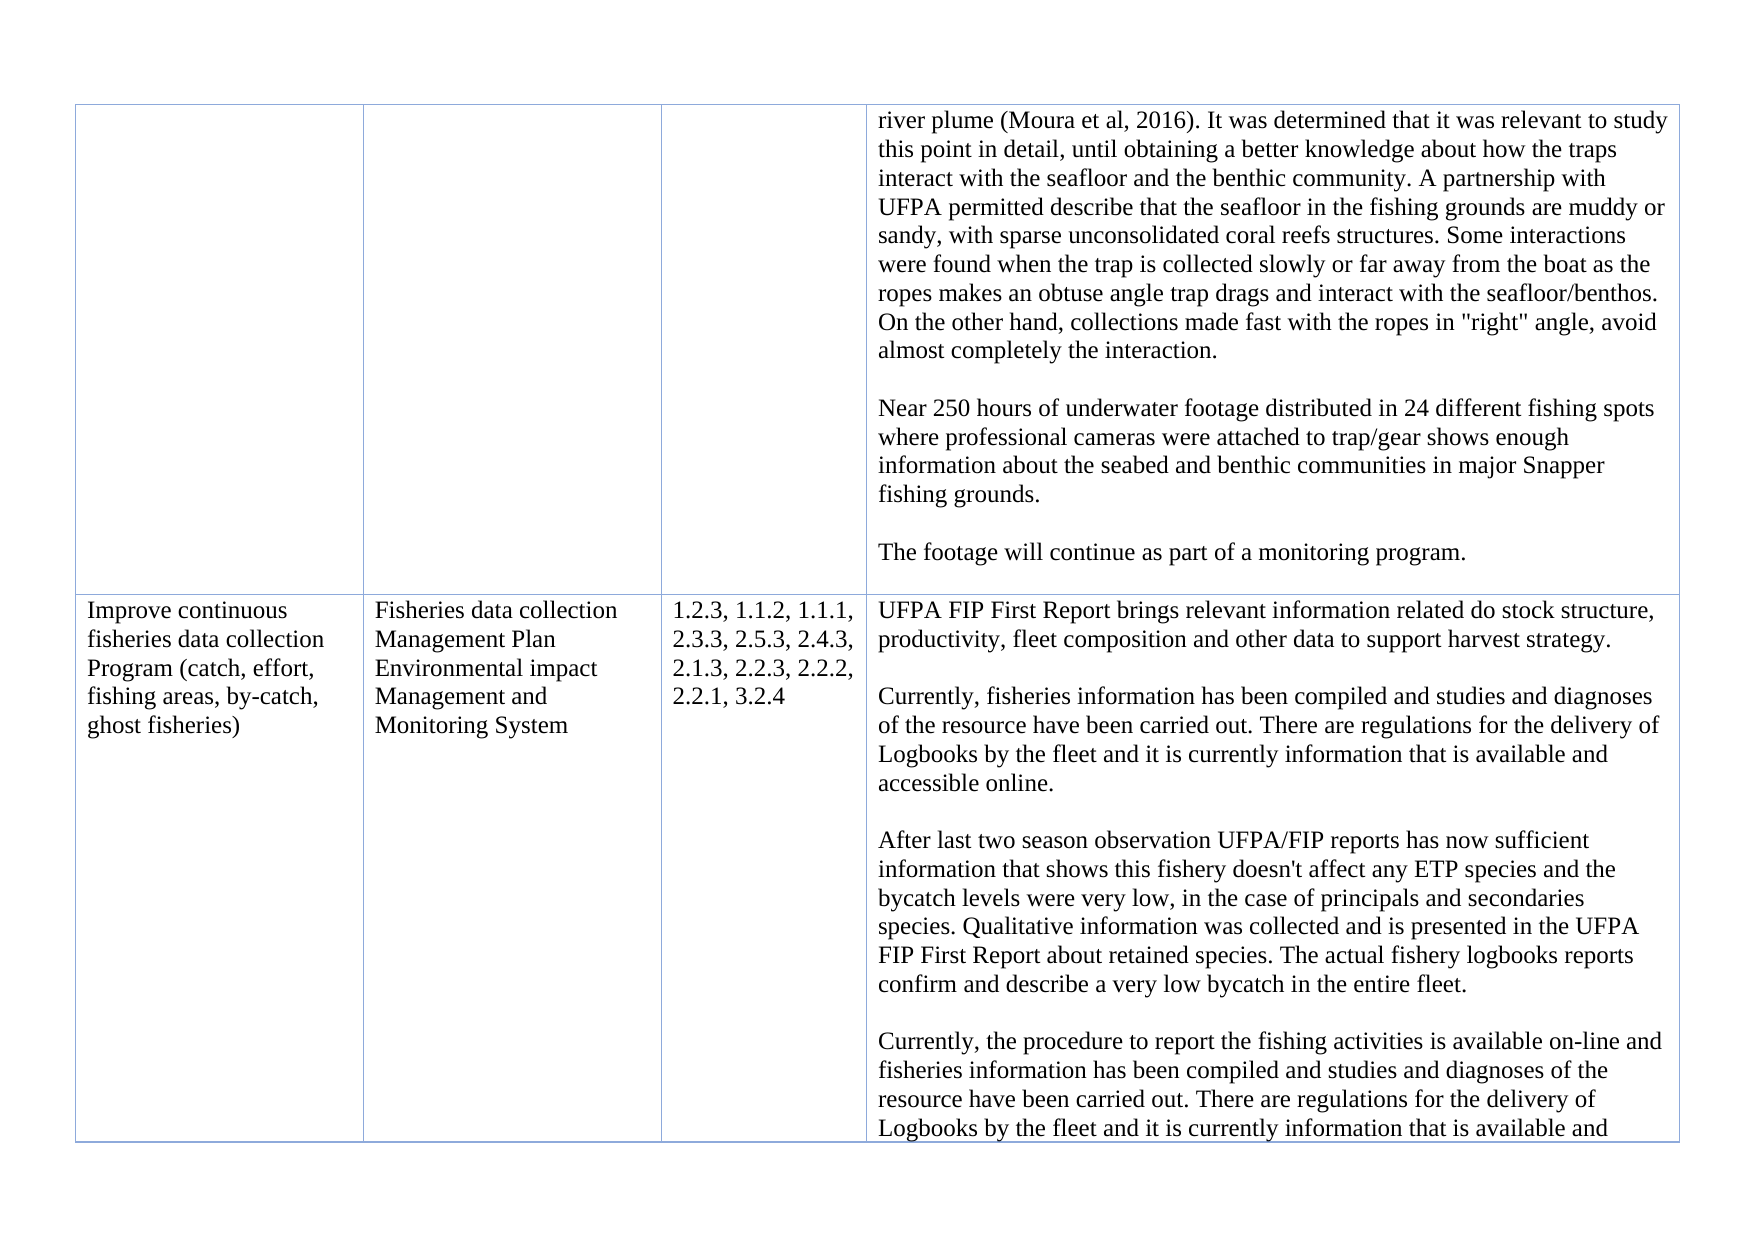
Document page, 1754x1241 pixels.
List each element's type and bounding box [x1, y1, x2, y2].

table_cell [364, 105, 661, 594]
table_cell [76, 595, 363, 1141]
table_cell [662, 105, 866, 594]
table_cell [76, 105, 363, 594]
table_cell [867, 595, 1679, 1141]
table_cell [867, 105, 1679, 594]
table_cell [364, 595, 661, 1141]
table_cell [662, 595, 866, 1141]
